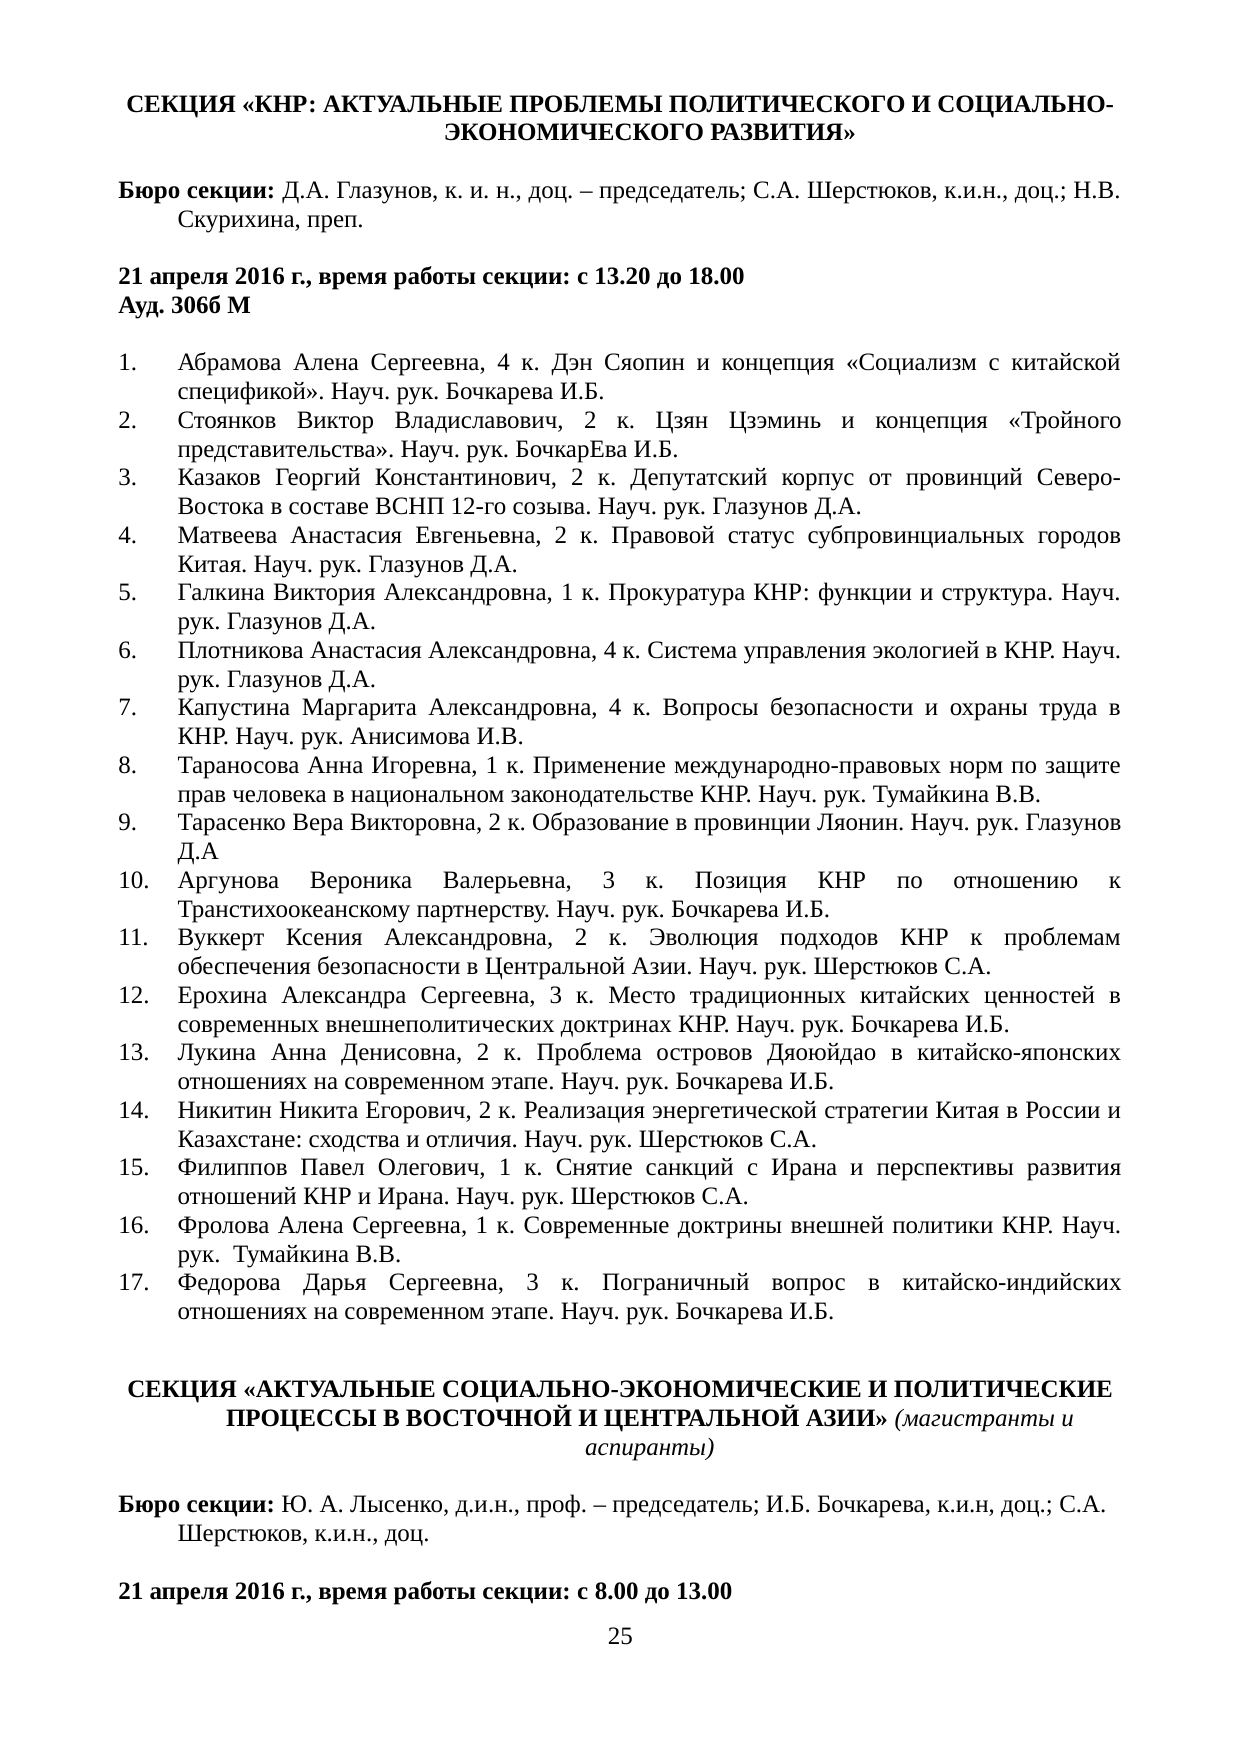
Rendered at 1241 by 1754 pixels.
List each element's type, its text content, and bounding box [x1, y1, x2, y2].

list Филиппов Павел Олегович, 1 к. Снятие санкций с Ирана и перспективы развития отношений КНР и Ирана. Науч. рук. Шерстюков С.А. [118, 1152, 1122, 1210]
list Лукина Анна Денисовна, 2 к. Проблема островов Дяоюйдао в китайско-японских отношениях на современном этапе. Науч. рук. Бочкарева И.Б. [118, 1037, 1122, 1095]
list Капустина Маргарита Александровна, 4 к. Вопросы безопасности и охраны труда в КНР. Науч. рук. Анисимова И.В. [118, 692, 1122, 750]
list Казаков Георгий Константинович, 2 к. Депутатский корпус от провинций Северо-Востока в составе ВСНП 12-го созыва. Науч. рук. Глазунов Д.А. [118, 462, 1122, 520]
text 21 апреля 2016 г., время работы секции: с 8.00 до 13.00 [118, 1576, 1122, 1604]
list Тараносова Анна Игоревна, 1 к. Применение международно-правовых норм по защите прав человека в национальном законодательстве КНР. Науч. рук. Тумайкина В.В. [118, 750, 1122, 807]
list Матвеева Анастасия Евгеньевна, 2 к. Правовой статус субпровинциальных городов Китая. Науч. рук. Глазунов Д.А. [118, 520, 1122, 577]
list Абрамова Алена Сергеевна, 4 к. Дэн Сяопин и концепция «Социализм с китайской спецификой». Науч. рук. Бочкарева И.Б. [118, 347, 1122, 405]
list Вуккерт Ксения Александровна, 2 к. Эволюция подходов КНР к проблемам обеспечения безопасности в Центральной Азии. Науч. рук. Шерстюков С.А. [118, 922, 1122, 980]
text СЕКЦИЯ «КНР: АКТУАЛЬНЫЕ ПРОБЛЕМЫ ПОЛИТИЧЕСКОГО И СОЦИАЛЬНО-ЭКОНОМИЧЕСКОГО РАЗВИТИЯ» [118, 89, 1122, 146]
list Федорова Дарья Сергеевна, 3 к. Пограничный вопрос в китайско-индийских отношениях на современном этапе. Науч. рук. Бочкарева И.Б. [118, 1267, 1122, 1325]
text Бюро секции: Д.А. Глазунов, к. и. н., доц. – председатель; С.А. Шерстюков, к.и.н., доц.; Н.В. Скурихина, преп. [118, 175, 1122, 232]
list Фролова Алена Сергеевна, 1 к. Современные доктрины внешней политики КНР. Науч. рук. Тумайкина В.В. [118, 1210, 1122, 1267]
text Ауд. 306б М [118, 290, 1122, 319]
list Плотникова Анастасия Александровна, 4 к. Система управления экологией в КНР. Науч. рук. Глазунов Д.А. [118, 635, 1122, 692]
list Аргунова Вероника Валерьевна, 3 к. Позиция КНР по отношению к Транстихоокеанскому партнерству. Науч. рук. Бочкарева И.Б. [118, 865, 1122, 922]
list Ерохина Александра Сергеевна, 3 к. Место традиционных китайских ценностей в современных внешнеполитических доктринах КНР. Науч. рук. Бочкарева И.Б. [118, 980, 1122, 1037]
list Никитин Никита Егорович, 2 к. Реализация энергетической стратегии Китая в России и Казахстане: сходства и отличия. Науч. рук. Шерстюков С.А. [118, 1095, 1122, 1152]
text СЕКЦИЯ «АКТУАЛЬНЫЕ СОЦИАЛЬНО-ЭКОНОМИЧЕСКИЕ И ПОЛИТИЧЕСКИЕ ПРОЦЕССЫ В ВОСТОЧНОЙ И ЦЕНТРАЛЬНОЙ АЗИИ» (магистранты и аспиранты) [118, 1374, 1122, 1461]
text Бюро секции: Ю. А. Лысенко, д.и.н., проф. – председатель; И.Б. Бочкарева, к.и.н, доц.; С.А. Шерстюков, к.и.н., доц. [118, 1489, 1122, 1547]
list Галкина Виктория Александровна, 1 к. Прокуратура КНР: функции и структура. Науч. рук. Глазунов Д.А. [118, 577, 1122, 635]
list Тарасенко Вера Викторовна, 2 к. Образование в провинции Ляонин. Науч. рук. Глазунов Д.А [118, 807, 1122, 865]
list Стоянков Виктор Владиславович, 2 к. Цзян Цзэминь и концепция «Тройного представительства». Науч. рук. БочкарЕва И.Б. [118, 405, 1122, 462]
text 21 апреля 2016 г., время работы секции: с 13.20 до 18.00 [118, 261, 1122, 290]
